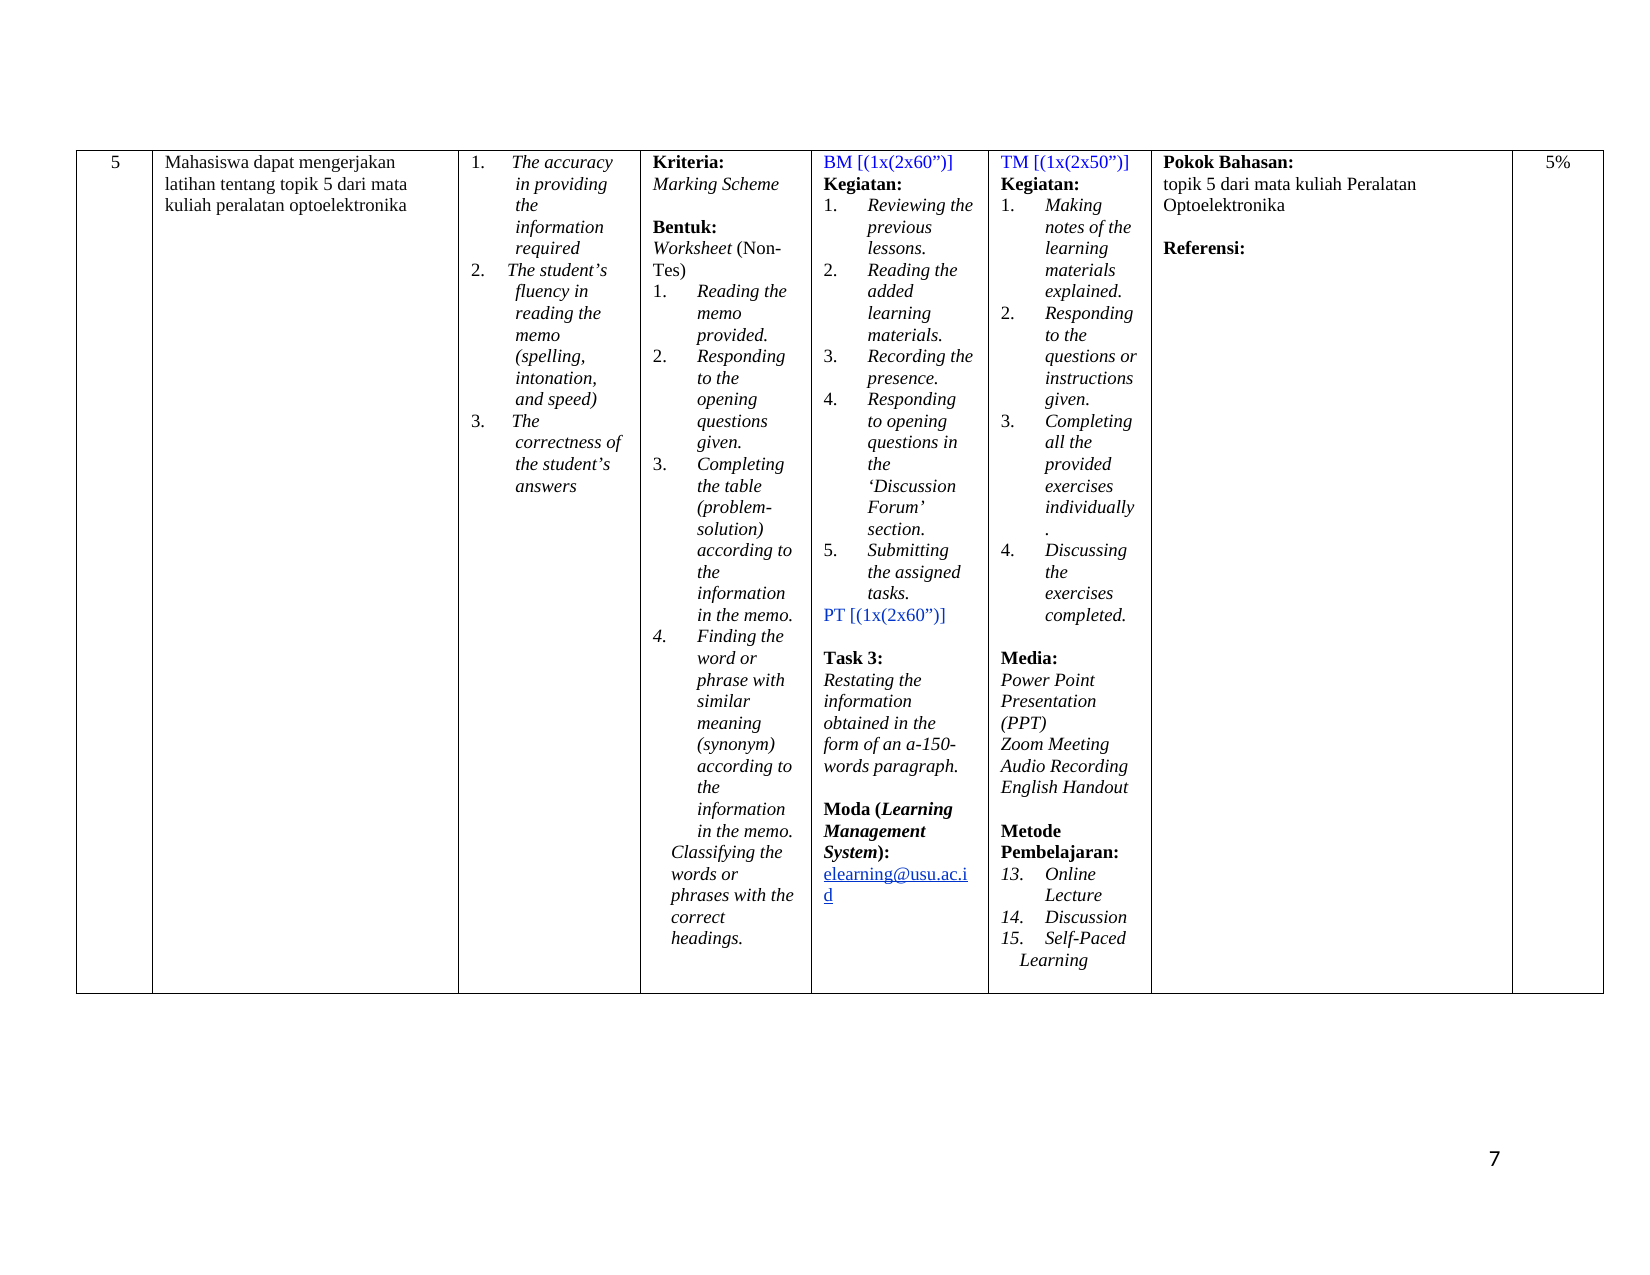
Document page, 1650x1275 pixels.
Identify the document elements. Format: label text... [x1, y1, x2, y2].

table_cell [459, 151, 640, 993]
table_cell Pokok Bahasan: topik 5 dari mata kuliah Peralatan Optoelektronika Referensi: [1152, 151, 1512, 993]
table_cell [641, 151, 811, 993]
table_cell 5% [1513, 151, 1603, 993]
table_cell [989, 151, 1151, 993]
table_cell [812, 151, 988, 993]
table_cell Mahasiswa dapat mengerjakan latihan tentang topik 5 dari mata kuliah peralatan optoelektronika [153, 151, 458, 993]
table_cell 5 [77, 151, 152, 993]
